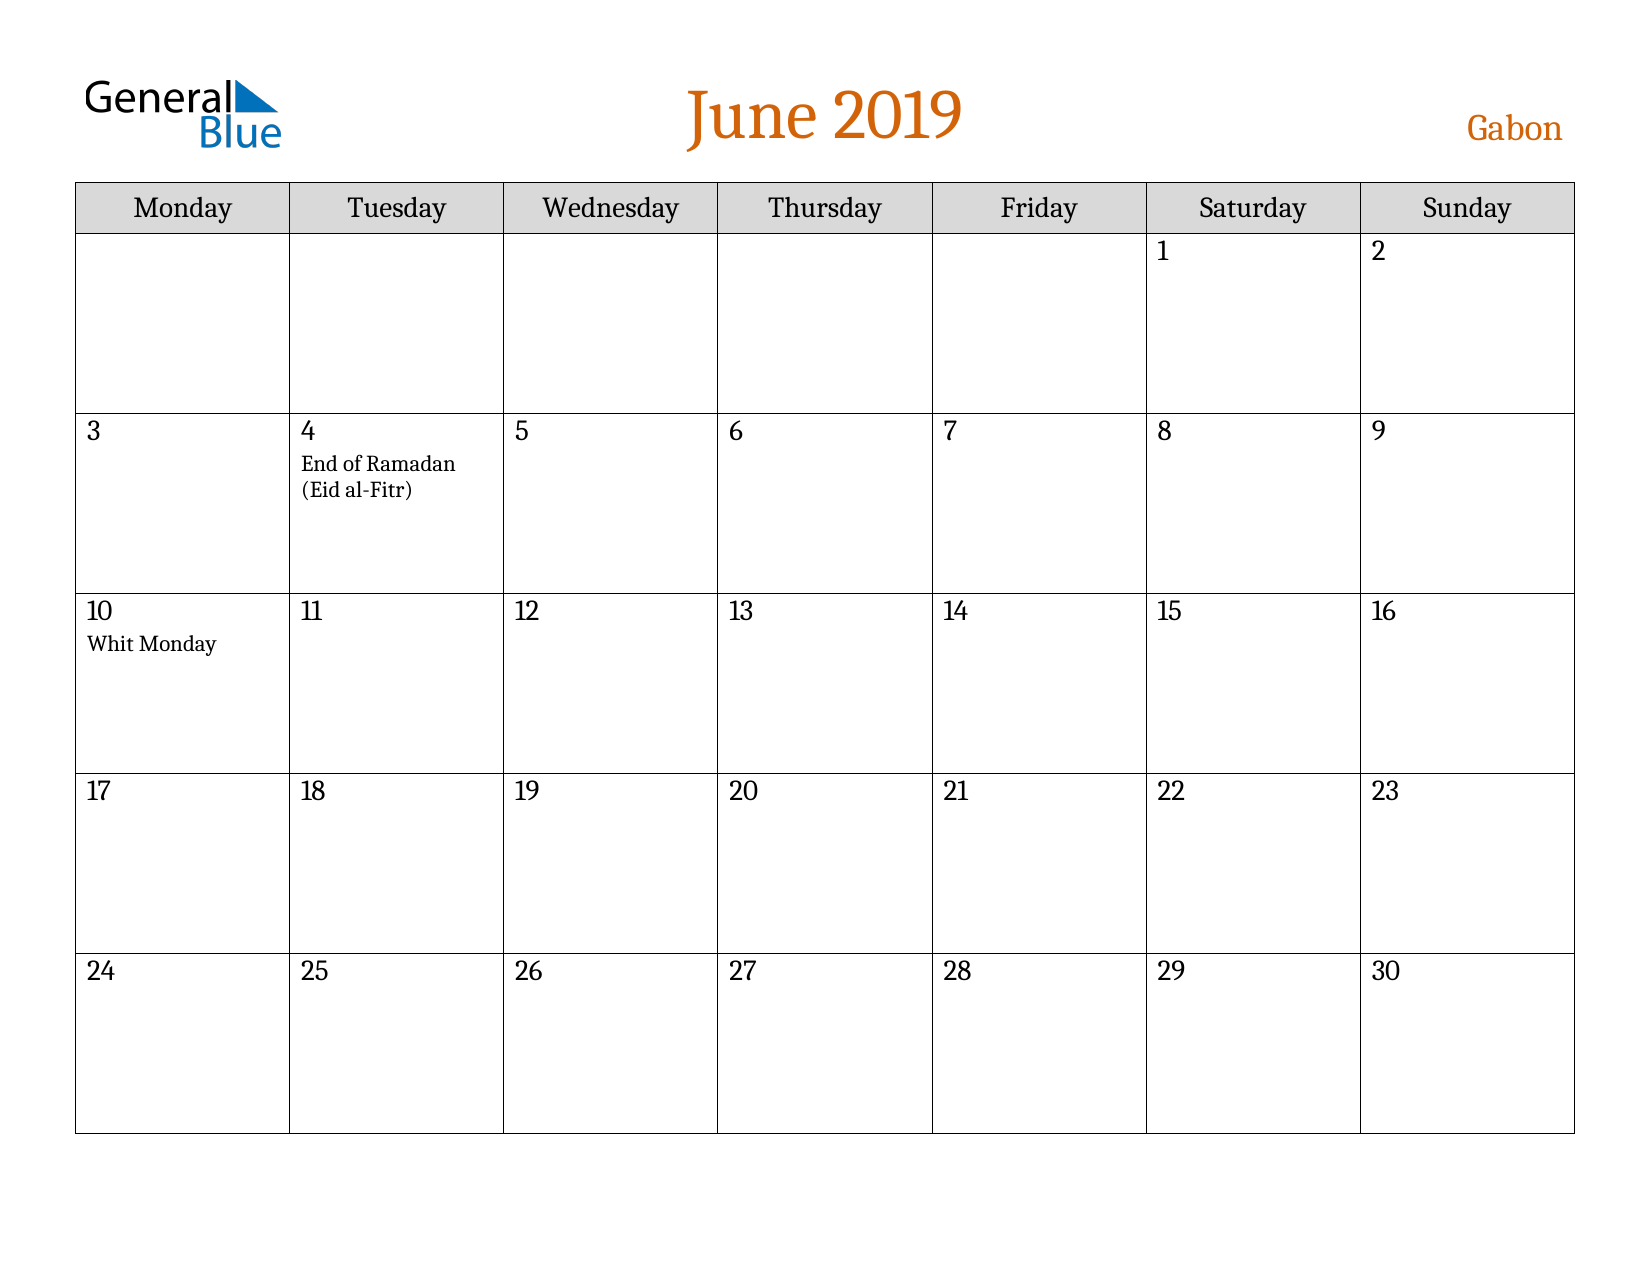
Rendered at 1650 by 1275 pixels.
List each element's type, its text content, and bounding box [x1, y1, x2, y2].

table_cell 6 [718, 414, 932, 450]
table_header Gabon [1146, 75, 1574, 182]
table_cell [933, 630, 1146, 773]
table_cell [76, 234, 289, 270]
table_cell [504, 450, 717, 593]
table_cell [933, 810, 1146, 953]
table_cell [1361, 270, 1574, 413]
table_cell [290, 234, 503, 270]
table_cell [1361, 810, 1574, 953]
table_cell 22 [1147, 774, 1360, 810]
table_cell 30 [1361, 954, 1574, 990]
table_cell 26 [504, 954, 717, 990]
table_cell 19 [504, 774, 717, 810]
table_cell [933, 234, 1146, 270]
table_cell [718, 810, 932, 953]
table_cell [718, 450, 932, 593]
table_cell [76, 810, 289, 953]
table_cell 17 [76, 774, 289, 810]
table_cell 4 [290, 414, 503, 450]
table_cell 24 [76, 954, 289, 990]
table_cell [290, 810, 503, 953]
table_cell Sunday [1361, 183, 1574, 233]
table_cell [504, 630, 717, 773]
table_cell 2 [1361, 234, 1574, 270]
table_cell [1147, 990, 1360, 1133]
table_cell 10 [76, 594, 289, 630]
table_header [76, 75, 503, 182]
table_cell 14 [933, 594, 1146, 630]
table_cell [718, 270, 932, 413]
table_cell [1147, 450, 1360, 593]
table_cell [504, 810, 717, 953]
table_cell 3 [76, 414, 289, 450]
table_cell Saturday [1147, 183, 1360, 233]
table_cell [76, 450, 289, 593]
table_cell [504, 990, 717, 1133]
table_cell [76, 270, 289, 413]
table_cell 12 [504, 594, 717, 630]
table_cell 28 [933, 954, 1146, 990]
table_header June 2019 [504, 75, 1146, 182]
table_cell Thursday [718, 183, 932, 233]
table_cell 15 [1147, 594, 1360, 630]
table_cell 7 [933, 414, 1146, 450]
table_cell Wednesday [504, 183, 717, 233]
table_cell 18 [290, 774, 503, 810]
table_cell [1361, 450, 1574, 593]
table_cell 25 [290, 954, 503, 990]
table_cell [290, 270, 503, 413]
table_cell Tuesday [290, 183, 503, 233]
table_cell Friday [933, 183, 1146, 233]
table_cell [933, 990, 1146, 1133]
table_cell Whit Monday [76, 630, 289, 773]
table_cell 21 [933, 774, 1146, 810]
table_cell [718, 990, 932, 1133]
table_cell [933, 270, 1146, 413]
table_cell [718, 630, 932, 773]
table_cell 16 [1361, 594, 1574, 630]
table_cell [290, 630, 503, 773]
table_cell 8 [1147, 414, 1360, 450]
table_cell 27 [718, 954, 932, 990]
table_cell [1361, 990, 1574, 1133]
table_cell [1147, 810, 1360, 953]
table_cell [76, 990, 289, 1133]
table_cell [718, 234, 932, 270]
table_cell 1 [1147, 234, 1360, 270]
table_cell 29 [1147, 954, 1360, 990]
table_cell 20 [718, 774, 932, 810]
table_cell 5 [504, 414, 717, 450]
table_cell [504, 234, 717, 270]
table_cell [504, 270, 717, 413]
table_cell 9 [1361, 414, 1574, 450]
table_cell [933, 450, 1146, 593]
table_cell [1147, 630, 1360, 773]
table_cell [1361, 630, 1574, 773]
picture [86, 80, 281, 148]
table_cell End of Ramadan (Eid al-Fitr) [290, 450, 503, 593]
table_cell [1147, 270, 1360, 413]
table_cell 13 [718, 594, 932, 630]
table_cell 11 [290, 594, 503, 630]
table_cell [290, 990, 503, 1133]
table_cell 23 [1361, 774, 1574, 810]
table_cell Monday [76, 183, 289, 233]
